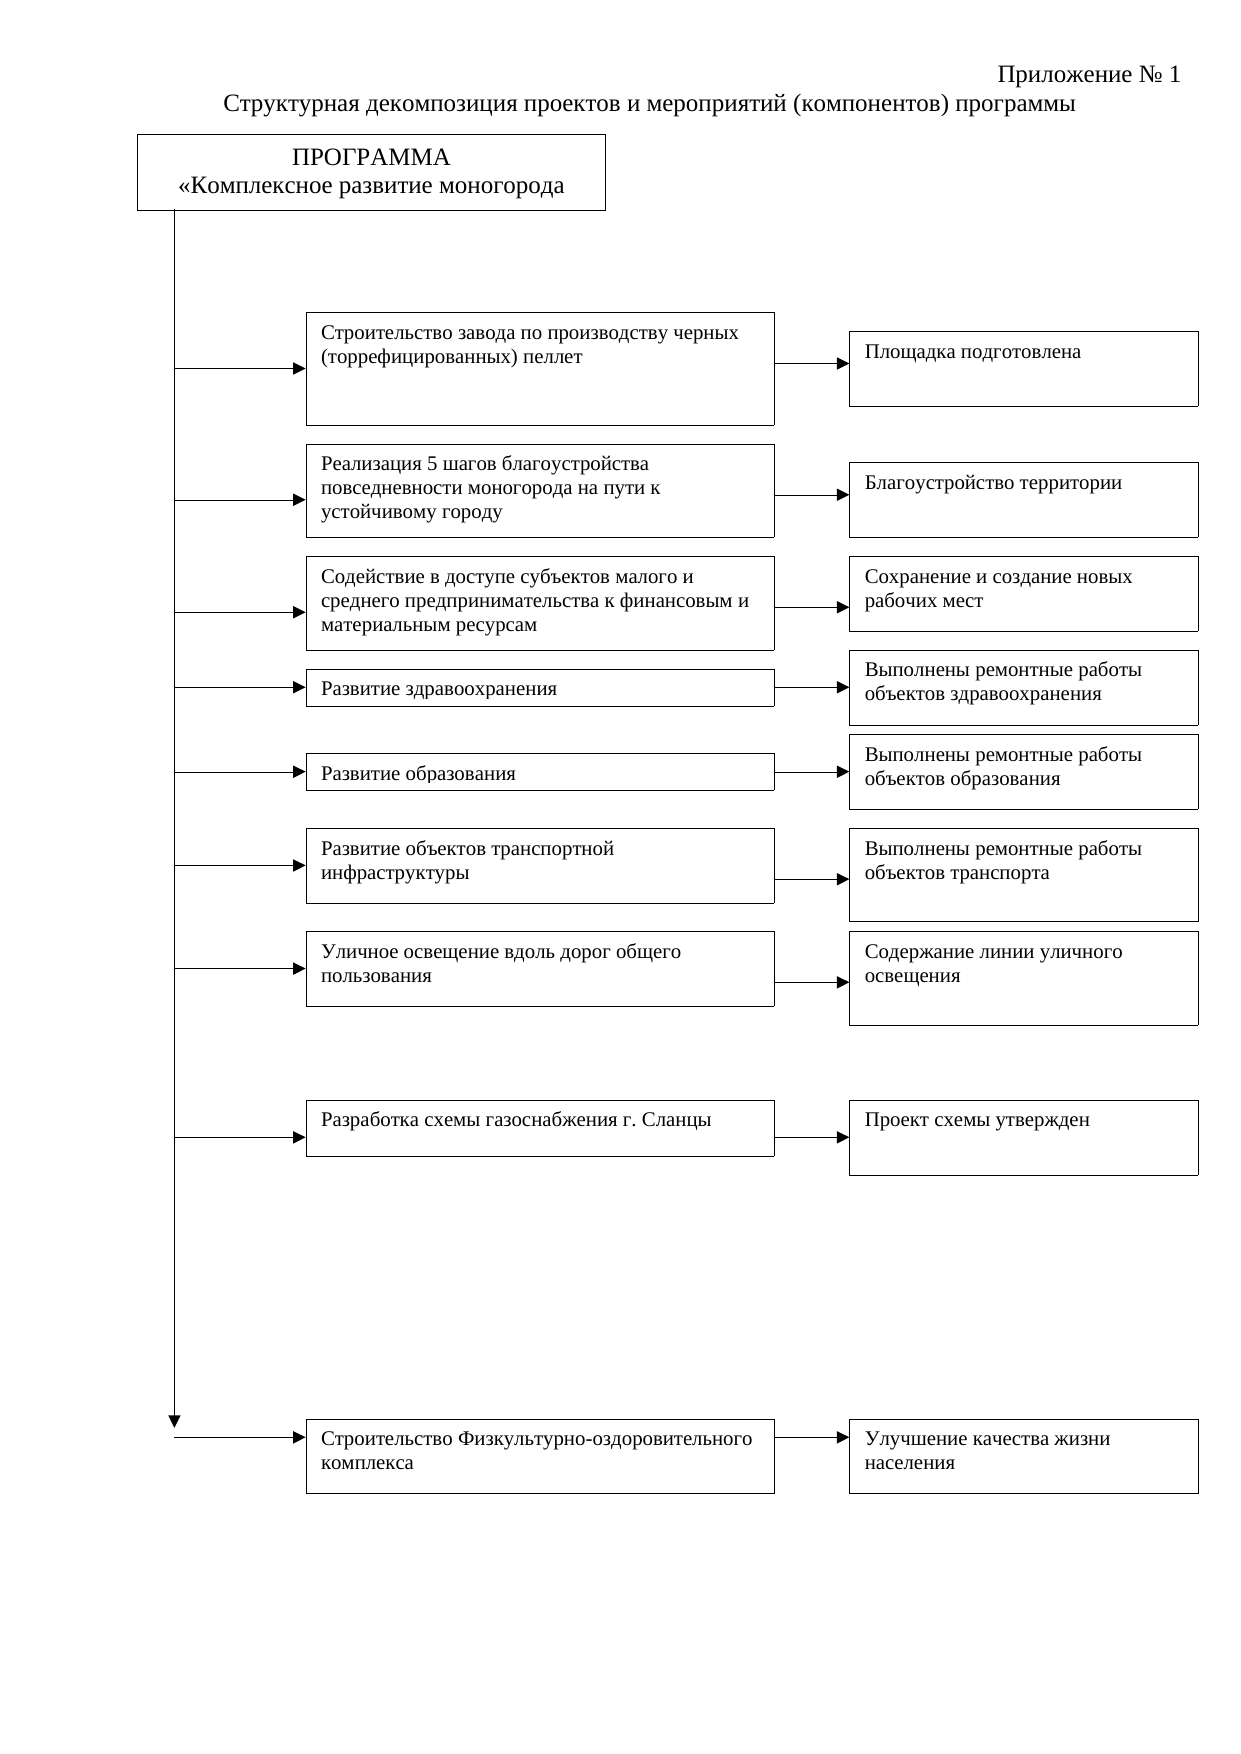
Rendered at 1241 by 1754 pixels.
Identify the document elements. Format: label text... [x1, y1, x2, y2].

text Структурная декомпозиция проектов и мероприятий (компонентов) программы [118, 88, 1181, 117]
text Приложение № 1 [118, 59, 1181, 88]
